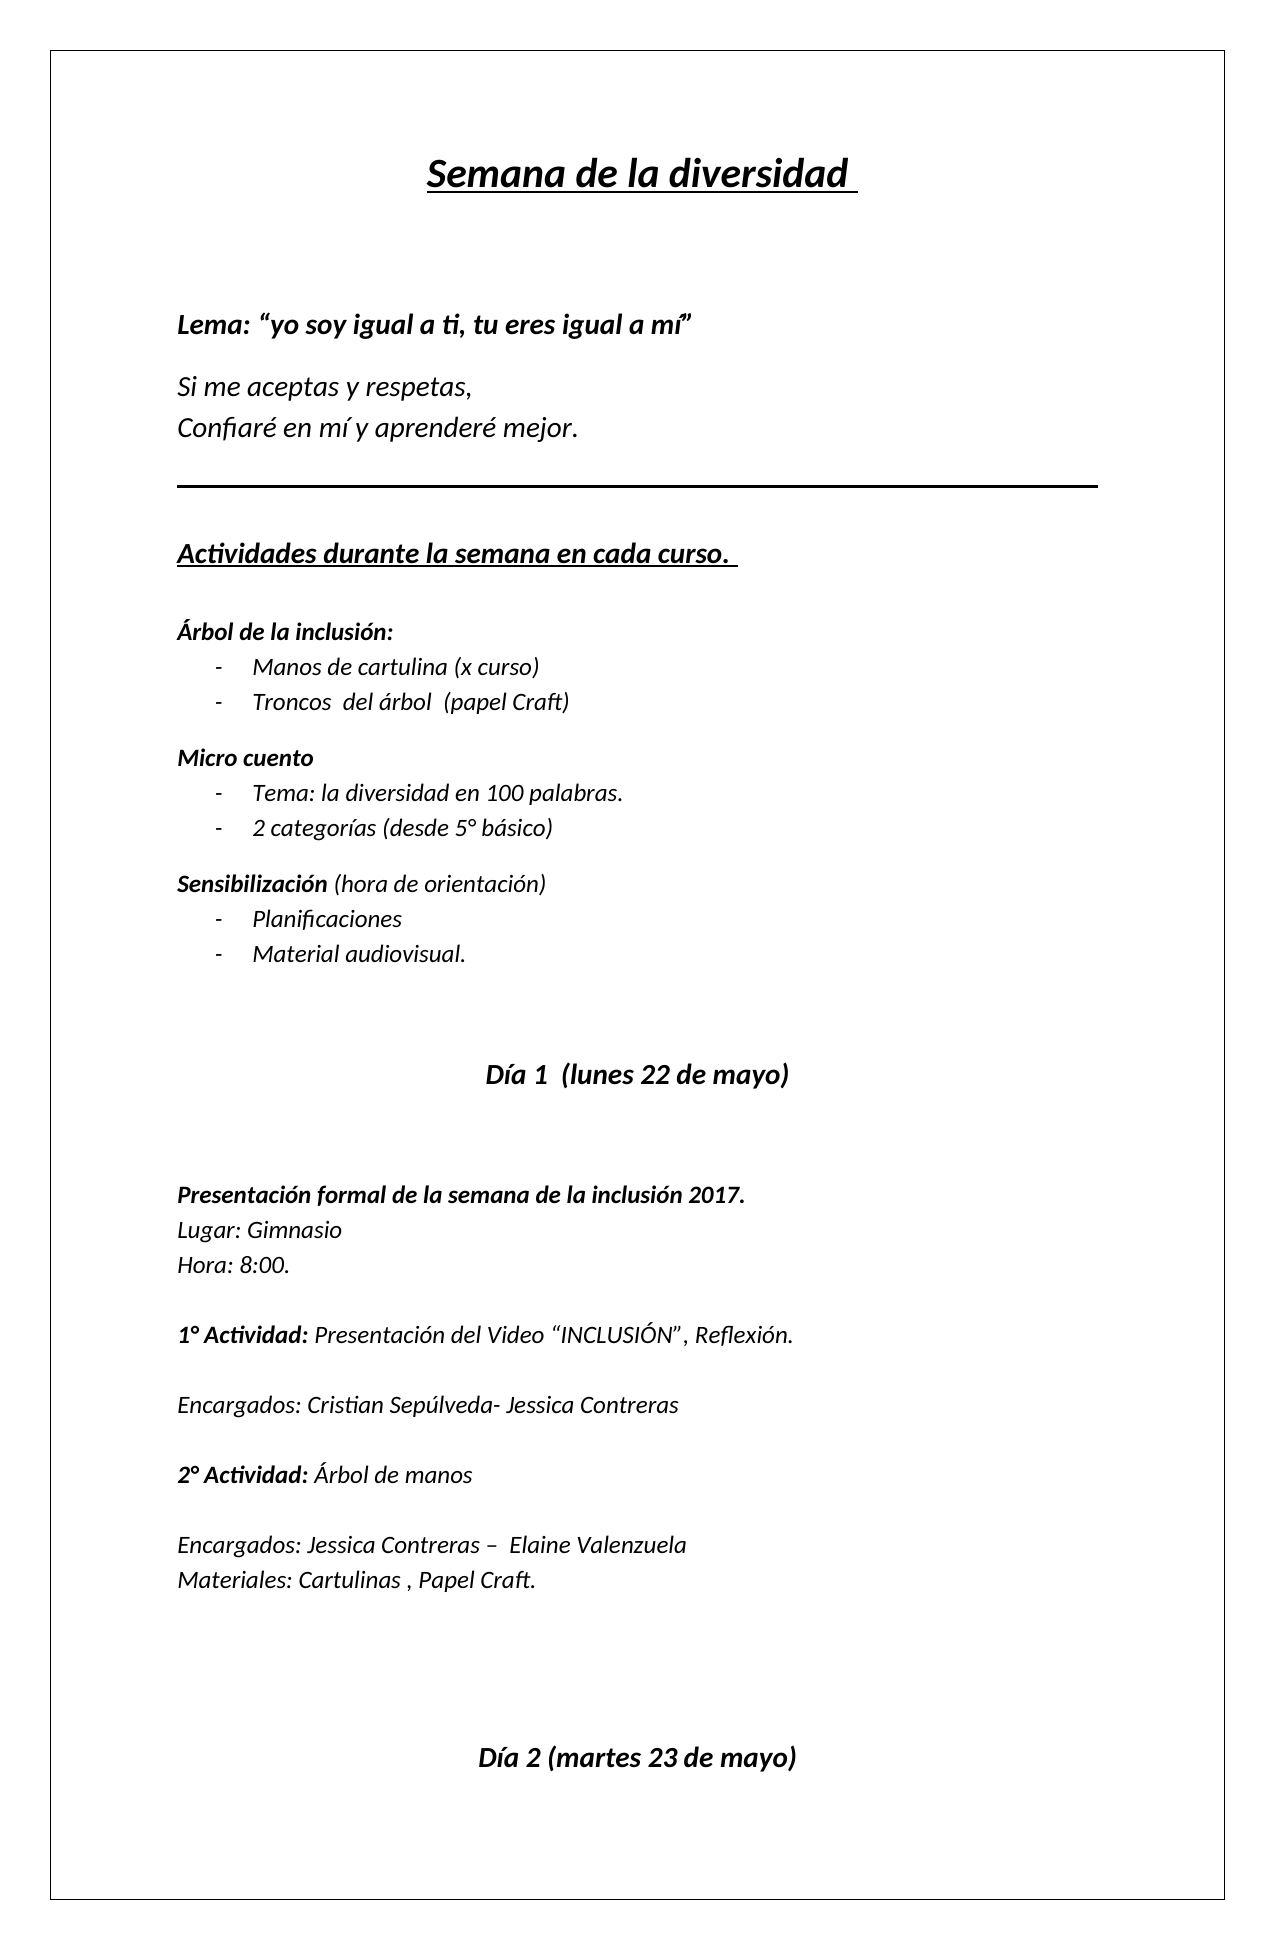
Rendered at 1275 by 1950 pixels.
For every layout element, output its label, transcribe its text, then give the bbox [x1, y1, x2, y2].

text Encargados: Cristian Sepúlveda- Jessica Contreras [177, 1389, 1098, 1420]
text Materiales: Cartulinas , Papel Craft. [177, 1564, 1098, 1595]
text Encargados: Jessica Contreras – Elaine Valenzuela [177, 1529, 1098, 1560]
text Lema: “yo soy igual a ti, tu eres igual a mí” [177, 306, 1098, 342]
text Semana de la diversidad [177, 147, 1098, 198]
list Material audiovisual. [214, 938, 1098, 969]
text 2° Actividad: Árbol de manos [177, 1459, 1098, 1490]
list 2 categorías (desde 5° básico) [214, 812, 1098, 843]
text Hora: 8:00. [177, 1249, 1098, 1280]
list Planificaciones [214, 903, 1098, 934]
text Actividades durante la semana en cada curso. [177, 535, 1098, 570]
text Confiaré en mí y aprenderé mejor. [177, 409, 1098, 444]
text Día 1 (lunes 22 de mayo) [177, 1056, 1098, 1091]
text Lugar: Gimnasio [177, 1214, 1098, 1245]
text Si me aceptas y respetas, [177, 368, 1098, 403]
list Tema: la diversidad en 100 palabras. [214, 777, 1098, 808]
text Sensibilización (hora de orientación) [177, 868, 1098, 899]
text 1° Actividad: Presentación del Video “INCLUSIÓN”, Reflexión. [177, 1319, 1098, 1350]
list Troncos del árbol (papel Craft) [214, 687, 1098, 717]
list Manos de cartulina (x curso) [214, 652, 1098, 682]
text Árbol de la inclusión: [177, 617, 1098, 647]
text Micro cuento [177, 742, 1098, 773]
text Presentación formal de la semana de la inclusión 2017. [177, 1179, 1098, 1210]
text Día 2 (martes 23 de mayo) [177, 1739, 1098, 1775]
